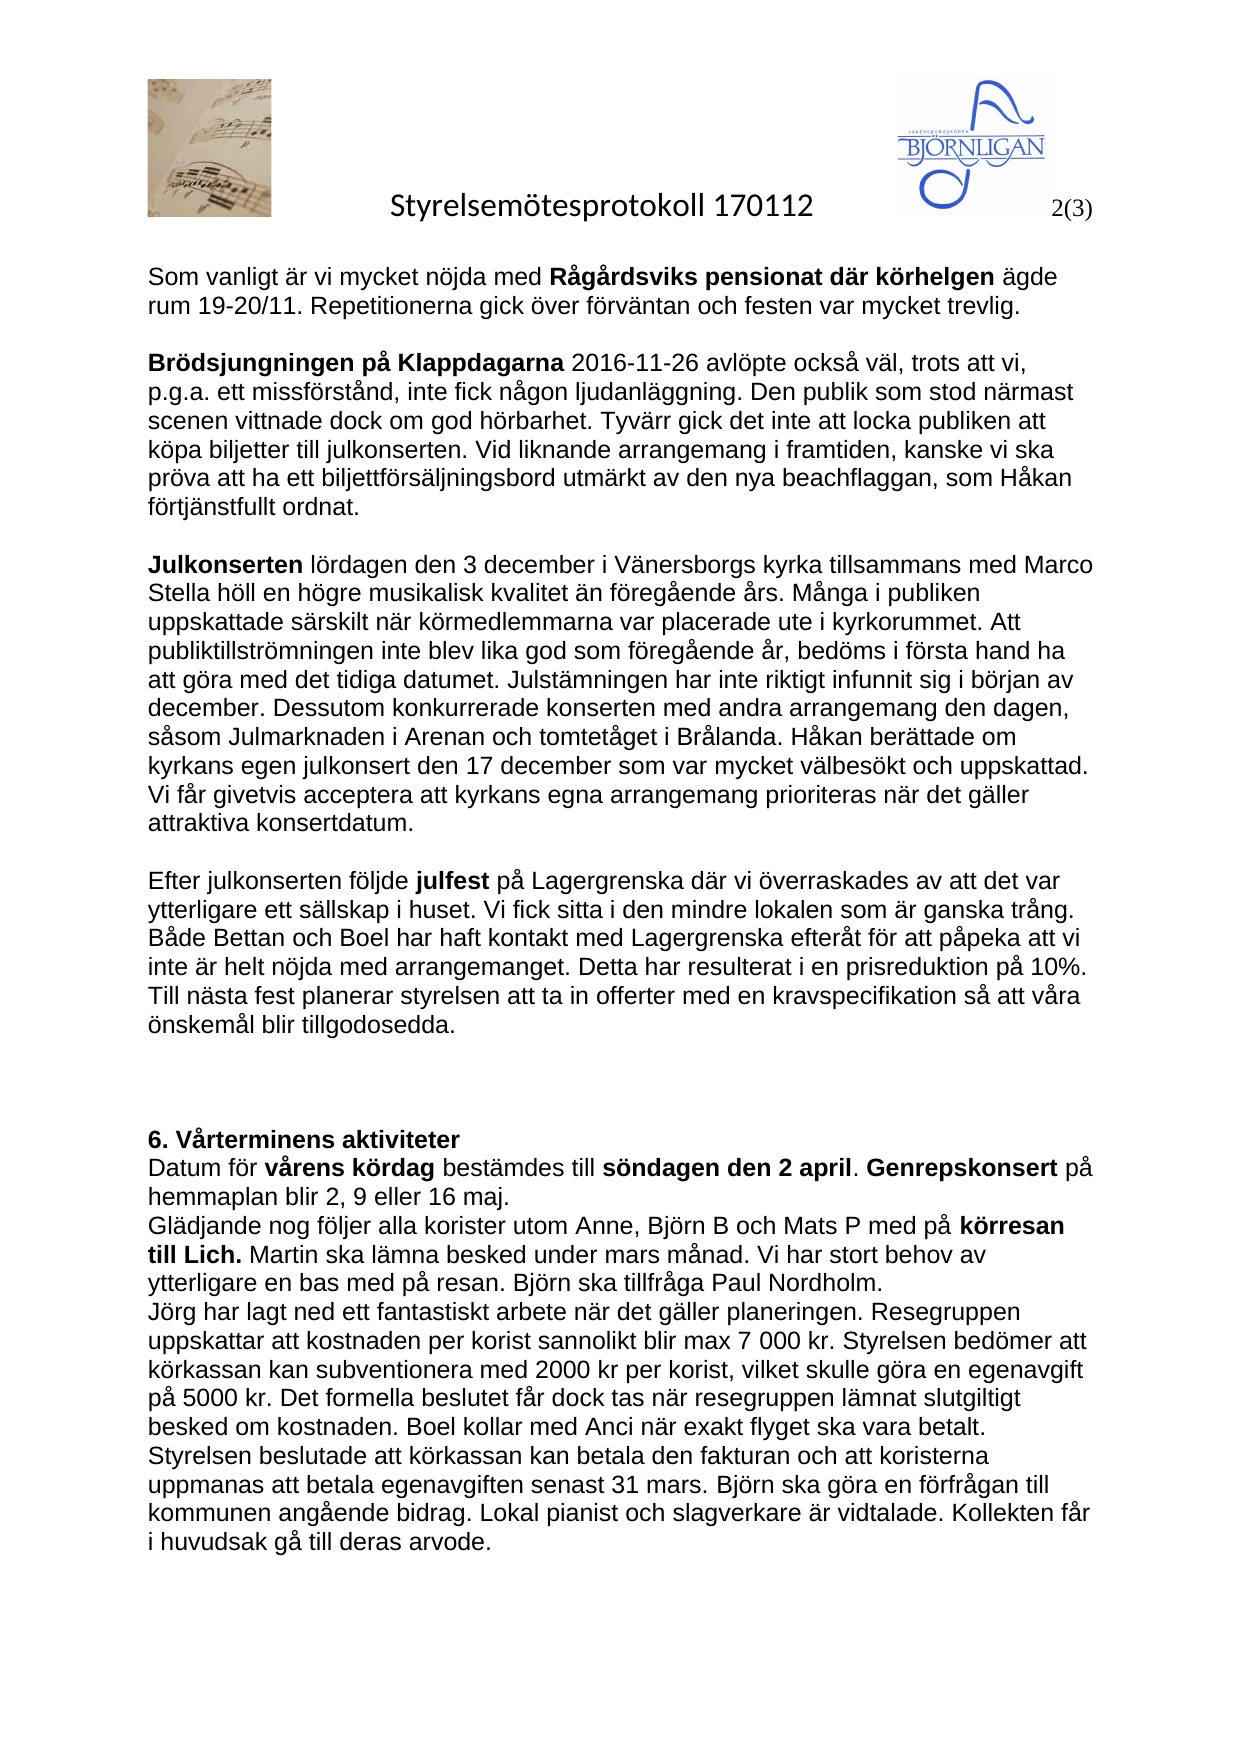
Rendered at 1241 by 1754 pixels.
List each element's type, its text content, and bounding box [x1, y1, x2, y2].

text Jörg har lagt ned ett fantastiskt arbete när det gäller planeringen. Resegruppen uppskattar att kostnaden per korist sannolikt blir max 7 000 kr. Styrelsen bedömer att körkassan kan subventionera med 2000 kr per korist, vilket skulle göra en egenavgift på 5000 kr. Det formella beslutet får dock tas när resegruppen lämnat slutgiltigt besked om kostnaden. Boel kollar med Anci när exakt flyget ska vara betalt. Styrelsen beslutade att körkassan kan betala den fakturan och att koristerna uppmanas att betala egenavgiften senast 31 mars. Björn ska göra en förfrågan till kommunen angående bidrag. Lokal pianist och slagverkare är vidtalade. Kollekten får i huvudsak gå till deras arvode. [148, 1297, 1096, 1556]
text Som vanligt är vi mycket nöjda med Rågårdsviks pensionat där körhelgen ägde rum 19-20/11. Repetitionerna gick över förväntan och festen var mycket trevlig. [148, 262, 1096, 319]
text Glädjande nog följer alla korister utom Anne, Björn B och Mats P med på körresan till Lich. Martin ska lämna besked under mars månad. Vi har stort behov av ytterligare en bas med på resan. Björn ska tillfråga Paul Nordholm. [148, 1211, 1096, 1297]
text Datum för vårens kördag bestämdes till söndagen den 2 april. Genrepskonsert på hemmaplan blir 2, 9 eller 16 maj. [148, 1153, 1096, 1211]
picture [895, 75, 1051, 217]
text 6. Vårterminens aktiviteter [148, 1124, 1096, 1153]
picture [147, 79, 272, 217]
text Julkonserten lördagen den 3 december i Vänersborgs kyrka tillsammans med Marco Stella höll en högre musikalisk kvalitet än föregående års. Många i publiken uppskattade särskilt när körmedlemmarna var placerade ute i kyrkorummet. Att publiktillströmningen inte blev lika god som föregående år, bedöms i första hand ha att göra med det tidiga datumet. Julstämningen har inte riktigt infunnit sig i början av december. Dessutom konkurrerade konserten med andra arrangemang den dagen, såsom Julmarknaden i Arenan och tomtetåget i Brålanda. Håkan berättade om kyrkans egen julkonsert den 17 december som var mycket välbesökt och uppskattad. Vi får givetvis acceptera att kyrkans egna arrangemang prioriteras när det gäller attraktiva konsertdatum. [148, 549, 1096, 837]
text Brödsjungningen på Klappdagarna 2016-11-26 avlöpte också väl, trots att vi, p.g.a. ett missförstånd, inte fick någon ljudanläggning. Den publik som stod närmast scenen vittnade dock om god hörbarhet. Tyvärr gick det inte att locka publiken att köpa biljetter till julkonserten. Vid liknande arrangemang i framtiden, kanske vi ska pröva att ha ett biljettförsäljningsbord utmärkt av den nya beachflaggan, som Håkan förtjänstfullt ordnat. [148, 348, 1096, 521]
text Efter julkonserten följde julfest på Lagergrenska där vi överraskades av att det var ytterligare ett sällskap i huset. Vi fick sitta i den mindre lokalen som är ganska trång. Både Bettan och Boel har haft kontakt med Lagergrenska efteråt för att påpeka att vi inte är helt nöjda med arrangemanget. Detta har resulterat i en prisreduktion på 10%. Till nästa fest planerar styrelsen att ta in offerter med en kravspecifikation så att våra önskemål blir tillgodosedda. [148, 866, 1096, 1038]
